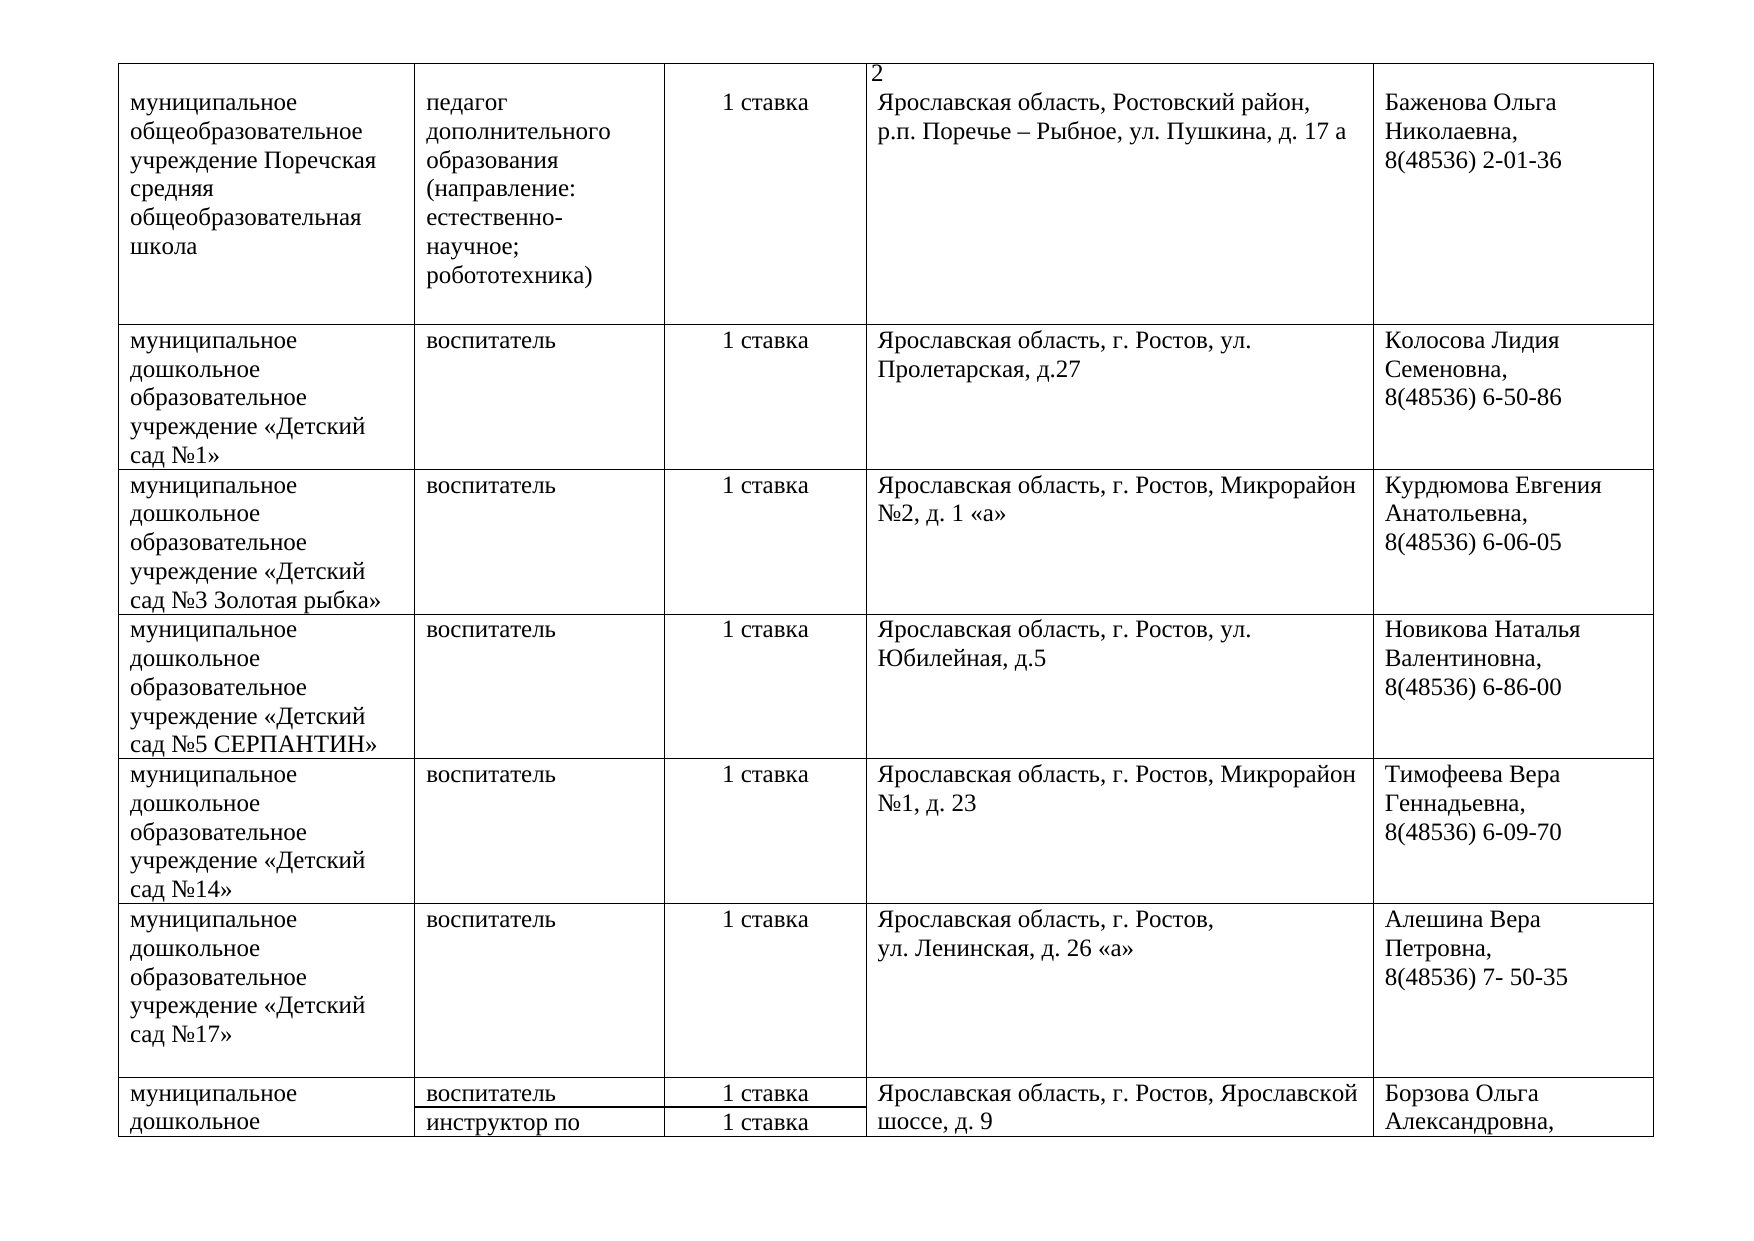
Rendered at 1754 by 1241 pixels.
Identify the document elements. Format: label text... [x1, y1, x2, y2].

table_cell муниципальное дошкольное образовательное учреждение «Детский сад №14» [119, 759, 414, 903]
table_cell Ярославская область, г. Ростов, ул. Юбилейная, д.5 [867, 615, 1373, 758]
table_cell Ярославская область, г. Ростов, Микрорайон №2, д. 1 «а» [867, 470, 1373, 613]
table_cell Ярославская область, г. Ростов, Ярославской шоссе, д. 9 [867, 1078, 1373, 1136]
table_cell воспитатель [415, 470, 664, 613]
table_cell 1 ставка [665, 325, 866, 469]
table_cell воспитатель [415, 1078, 664, 1106]
table_cell Алешина Вера Петровна, 8(48536) 7- 50-35 [1374, 904, 1653, 1077]
table_cell Ярославская область, г. Ростов, ул. Пролетарская, д.27 [867, 325, 1373, 469]
table_cell 1 ставка [665, 615, 866, 758]
table_cell воспитатель [415, 904, 664, 1077]
table_cell Ярославская область, Ростовский район, р.п. Поречье – Рыбное, ул. Пушкина, д. 17 а [867, 64, 1373, 324]
table_cell муниципальное дошкольное образовательное учреждение «Детский сад №17» [119, 904, 414, 1077]
table_cell воспитатель [415, 759, 664, 903]
table_cell муниципальное общеобразовательное учреждение Поречская средняя общеобразовательная школа [119, 64, 414, 324]
table_cell муниципальное дошкольное образовательное учреждение «Детский сад №1» [119, 325, 414, 469]
table_cell муниципальное дошкольное образовательное учреждение «Детский сад №20» [119, 1078, 414, 1136]
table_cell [415, 1108, 664, 1136]
table_cell 1 ставка [665, 1078, 866, 1106]
table_cell Колосова Лидия Семеновна, 8(48536) 6-50-86 [1374, 325, 1653, 469]
table_cell 1 ставка [665, 470, 866, 613]
table_cell 1 ставка [665, 1108, 866, 1136]
table_cell Тимофеева Вера Геннадьевна, 8(48536) 6-09-70 [1374, 759, 1653, 903]
table_cell муниципальное дошкольное образовательное учреждение «Детский сад №5 СЕРПАНТИН» [119, 615, 414, 758]
table_cell Новикова Наталья Валентиновна, 8(48536) 6-86-00 [1374, 615, 1653, 758]
table_cell 1 ставка [665, 759, 866, 903]
table_cell Баженова Ольга Николаевна, 8(48536) 2-01-36 [1374, 64, 1653, 324]
table_cell 1 ставка [665, 64, 866, 324]
table_cell воспитатель [415, 325, 664, 469]
table_cell воспитатель [415, 615, 664, 758]
table_cell Курдюмова Евгения Анатольевна, 8(48536) 6-06-05 [1374, 470, 1653, 613]
table_cell педагог дополнительного образования (направление: естественно-научное; робототехника) [415, 64, 664, 324]
table_cell Ярославская область, г. Ростов, Микрорайон №1, д. 23 [867, 759, 1373, 903]
table_cell Борзова Ольга Александровна, 8(48536) 6-50-95 [1374, 1078, 1653, 1136]
table_cell 1 ставка [665, 904, 866, 1077]
table_cell Ярославская область, г. Ростов, ул. Ленинская, д. 26 «а» [867, 904, 1373, 1077]
table_cell муниципальное дошкольное образовательное учреждение «Детский сад №3 Золотая рыбка» [119, 470, 414, 613]
